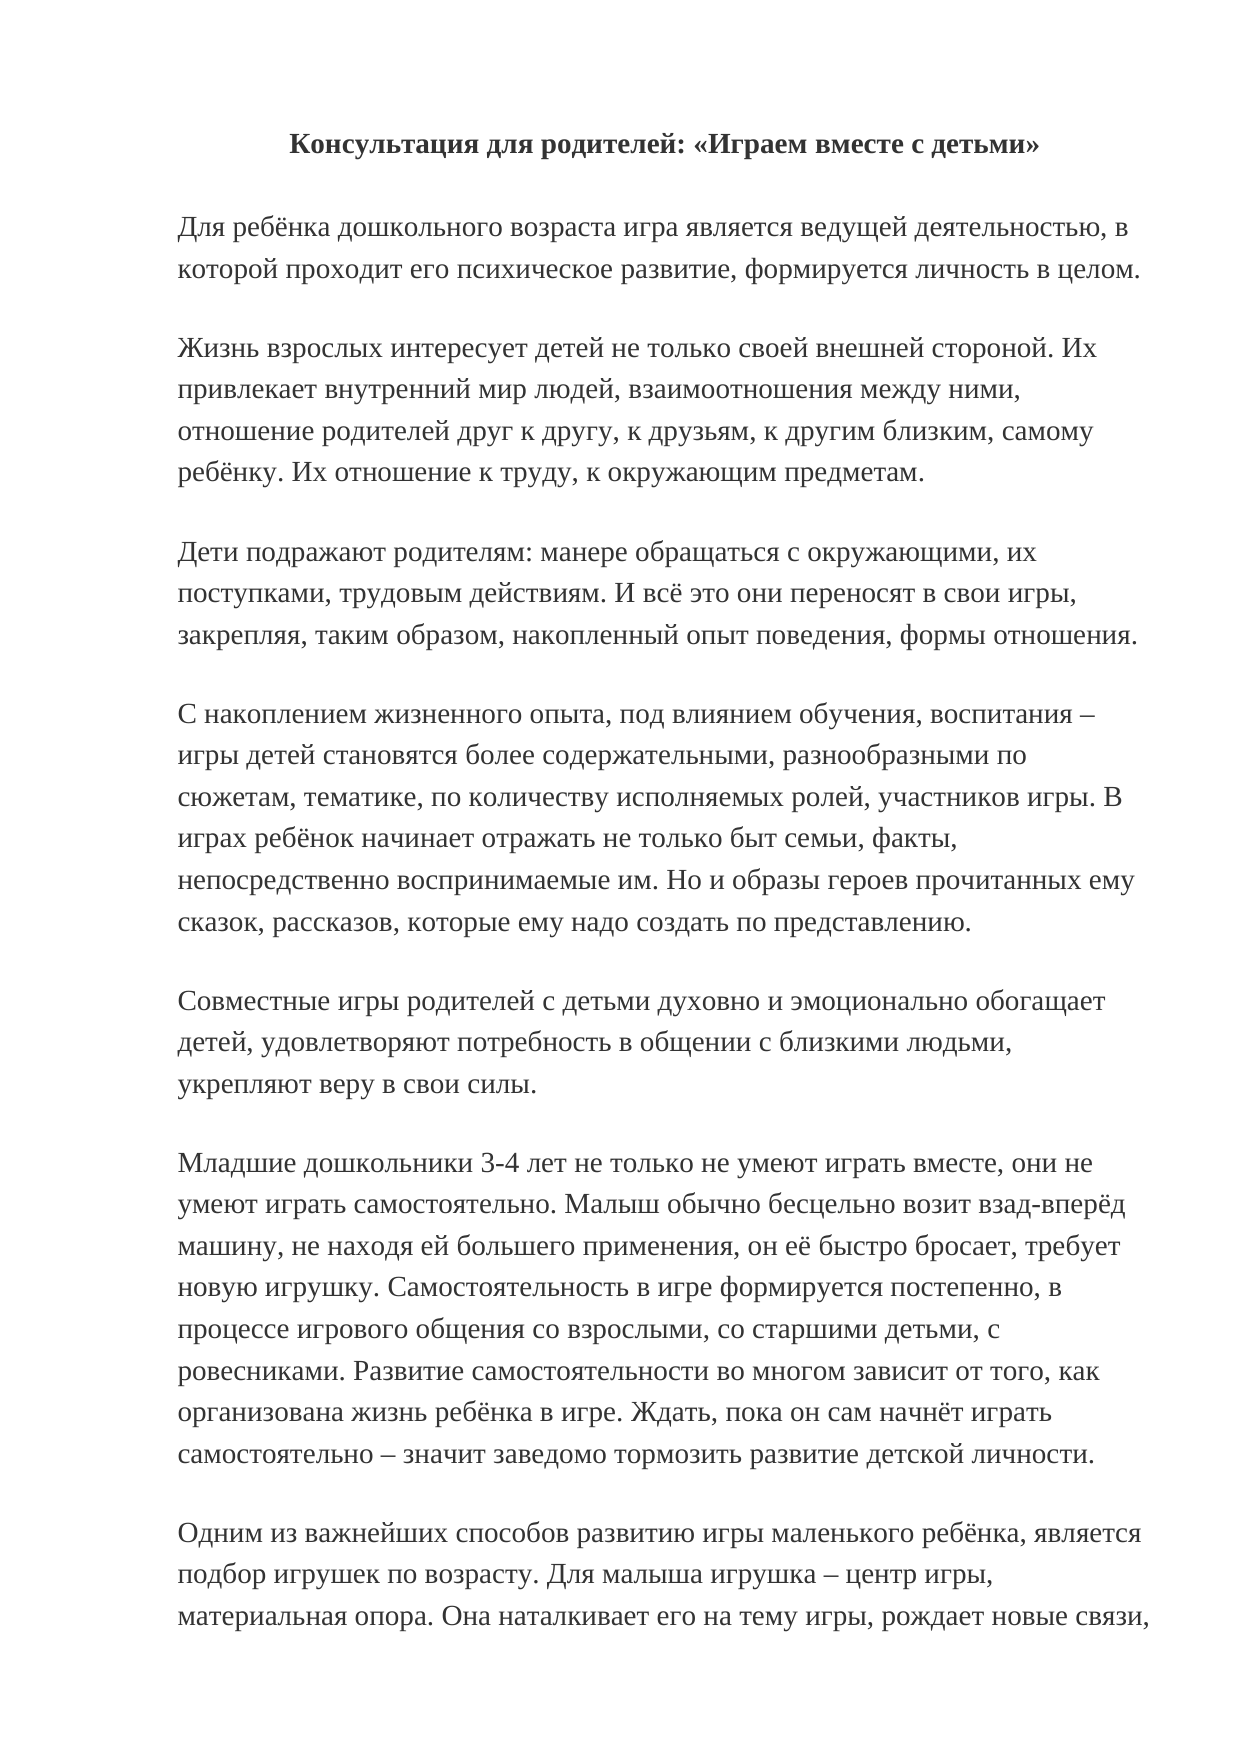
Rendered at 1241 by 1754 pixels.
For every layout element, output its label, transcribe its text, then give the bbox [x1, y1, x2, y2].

text Жизнь взрослых интересует детей не только своей внешней стороной. Их привлекает внутренний мир людей, взаимоотношения между ними, отношение родителей друг к другу, к друзьям, к другим близким, самому ребёнку. Их отношение к труду, к окружающим предметам. [177, 322, 1152, 488]
text Дети подражают родителям: манере обращаться с окружающими, их поступками, трудовым действиям. И всё это они переносят в свои игры, закрепляя, таким образом, накопленный опыт поведения, формы отношения. [177, 526, 1152, 650]
text Младшие дошкольники 3-4 лет не только не умеют играть вместе, они не умеют играть самостоятельно. Малыш обычно бесцельно возит взад-вперёд машину, не находя ей большего применения, он её быстро бросает, требует новую игрушку. Самостоятельность в игре формируется постепенно, в процессе игрового общения со взрослыми, со старшими детьми, с ровесниками. Развитие самостоятельности во многом зависит от того, как организована жизнь ребёнка в игре. Ждать, пока он сам начнёт играть самостоятельно – значит заведомо тормозить развитие детской личности. [177, 1137, 1152, 1469]
text Для ребёнка дошкольного возраста игра является ведущей деятельностью, в которой проходит его психическое развитие, формируется личность в целом. [177, 201, 1152, 284]
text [177, 1507, 1152, 1632]
text Консультация для родителей: «Играем вместе с детьми» [177, 118, 1152, 160]
text Совместные игры родителей с детьми духовно и эмоционально обогащает детей, удовлетворяют потребность в общении с близкими людьми, укрепляют веру в свои силы. [177, 975, 1152, 1099]
text С накоплением жизненного опыта, под влиянием обучения, воспитания – игры детей становятся более содержательными, разнообразными по сюжетам, тематике, по количеству исполняемых ролей, участников игры. В играх ребёнок начинает отражать не только быт семьи, факты, непосредственно воспринимаемые им. Но и образы героев прочитанных ему сказок, рассказов, которые ему надо создать по представлению. [177, 688, 1152, 937]
